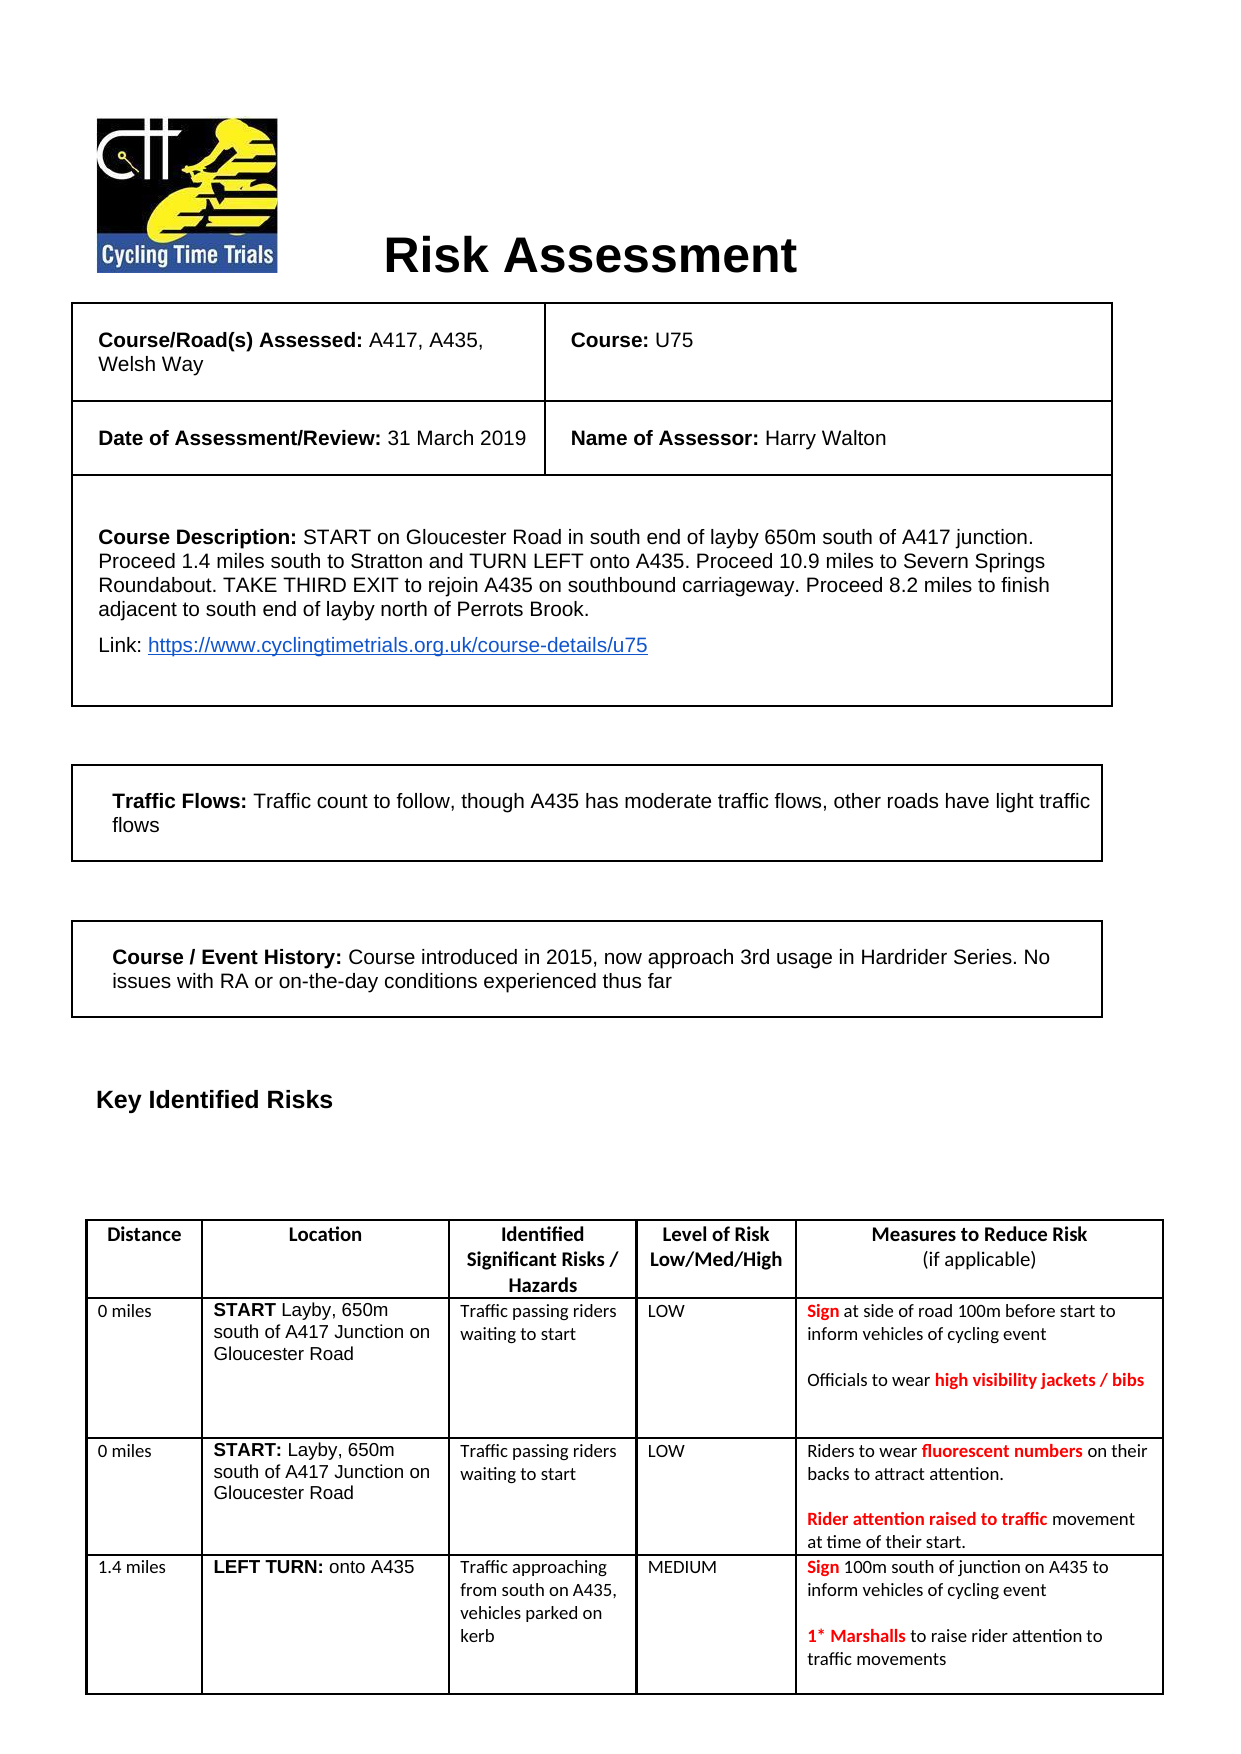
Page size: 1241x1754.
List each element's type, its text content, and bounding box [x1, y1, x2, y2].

table_cell 1.4 miles [88, 1556, 201, 1693]
table_cell LOW [638, 1299, 795, 1437]
table_header Course/Road(s) Assessed: A417, A435, Welsh Way [73, 304, 544, 399]
table_header Course: U75 [546, 304, 1111, 399]
table_header Level of Risk Low/Med/High [638, 1221, 795, 1297]
table_cell Traffic passing riders waiting to start [450, 1299, 635, 1437]
picture [95, 116, 278, 273]
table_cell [797, 1556, 1162, 1693]
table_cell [450, 1556, 635, 1693]
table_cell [203, 1556, 448, 1693]
table_cell Name of Assessor: Harry Walton [546, 402, 1111, 473]
table_cell Course Description: START on Gloucester Road in south end of layby 650m south of A417 junction. Proceed 1.4 miles south to Stratton and TURN LEFT onto A435. Proceed 10.9 miles to Severn Springs Roundabout. TAKE THIRD EXIT to rejoin A435 on southbound carriageway. Proceed 8.2 miles to finish adjacent to south end of layby north of Perrots Brook. Link: https://www.cyclingtimetrials.org.uk/course-details/u75 [73, 476, 1111, 705]
text Risk Assessment [383, 225, 1159, 282]
table_cell 0 miles [88, 1439, 201, 1553]
table_cell LOW [638, 1439, 795, 1553]
table_cell 0 miles [88, 1299, 201, 1437]
table_header Identified Significant Risks / Hazards [450, 1221, 635, 1297]
table_cell START: Layby, 650m south of A417 Junction on Gloucester Road [203, 1439, 448, 1553]
table_header Measures to Reduce Risk (if applicable) [797, 1221, 1162, 1297]
table_header Course / Event History: Course introduced in 2015, now approach 3rd usage in Hardrider Series. No issues with RA or on-the-day conditions experienced thus far [73, 922, 1101, 1016]
table_cell Riders to wear fluorescent numbers on their backs to attract attention. Rider attention raised to traffic movement at time of their start. [797, 1439, 1162, 1553]
table_cell Date of Assessment/Review: 31 March 2019 [73, 402, 544, 473]
table_cell Traffic passing riders waiting to start [450, 1439, 635, 1553]
text Key Identified Risks [96, 1085, 1159, 1114]
table_header Location [203, 1221, 448, 1297]
table_cell Sign at side of road 100m before start to inform vehicles of cycling event Officials to wear high visibility jackets / bibs [797, 1299, 1162, 1437]
table_header Traffic Flows: Traffic count to follow, though A435 has moderate traffic flows, other roads have light traffic flows [73, 766, 1101, 860]
table_cell START Layby, 650m south of A417 Junction on Gloucester Road [203, 1299, 448, 1437]
table_cell MEDIUM [638, 1556, 795, 1693]
table_header Distance [88, 1221, 201, 1297]
